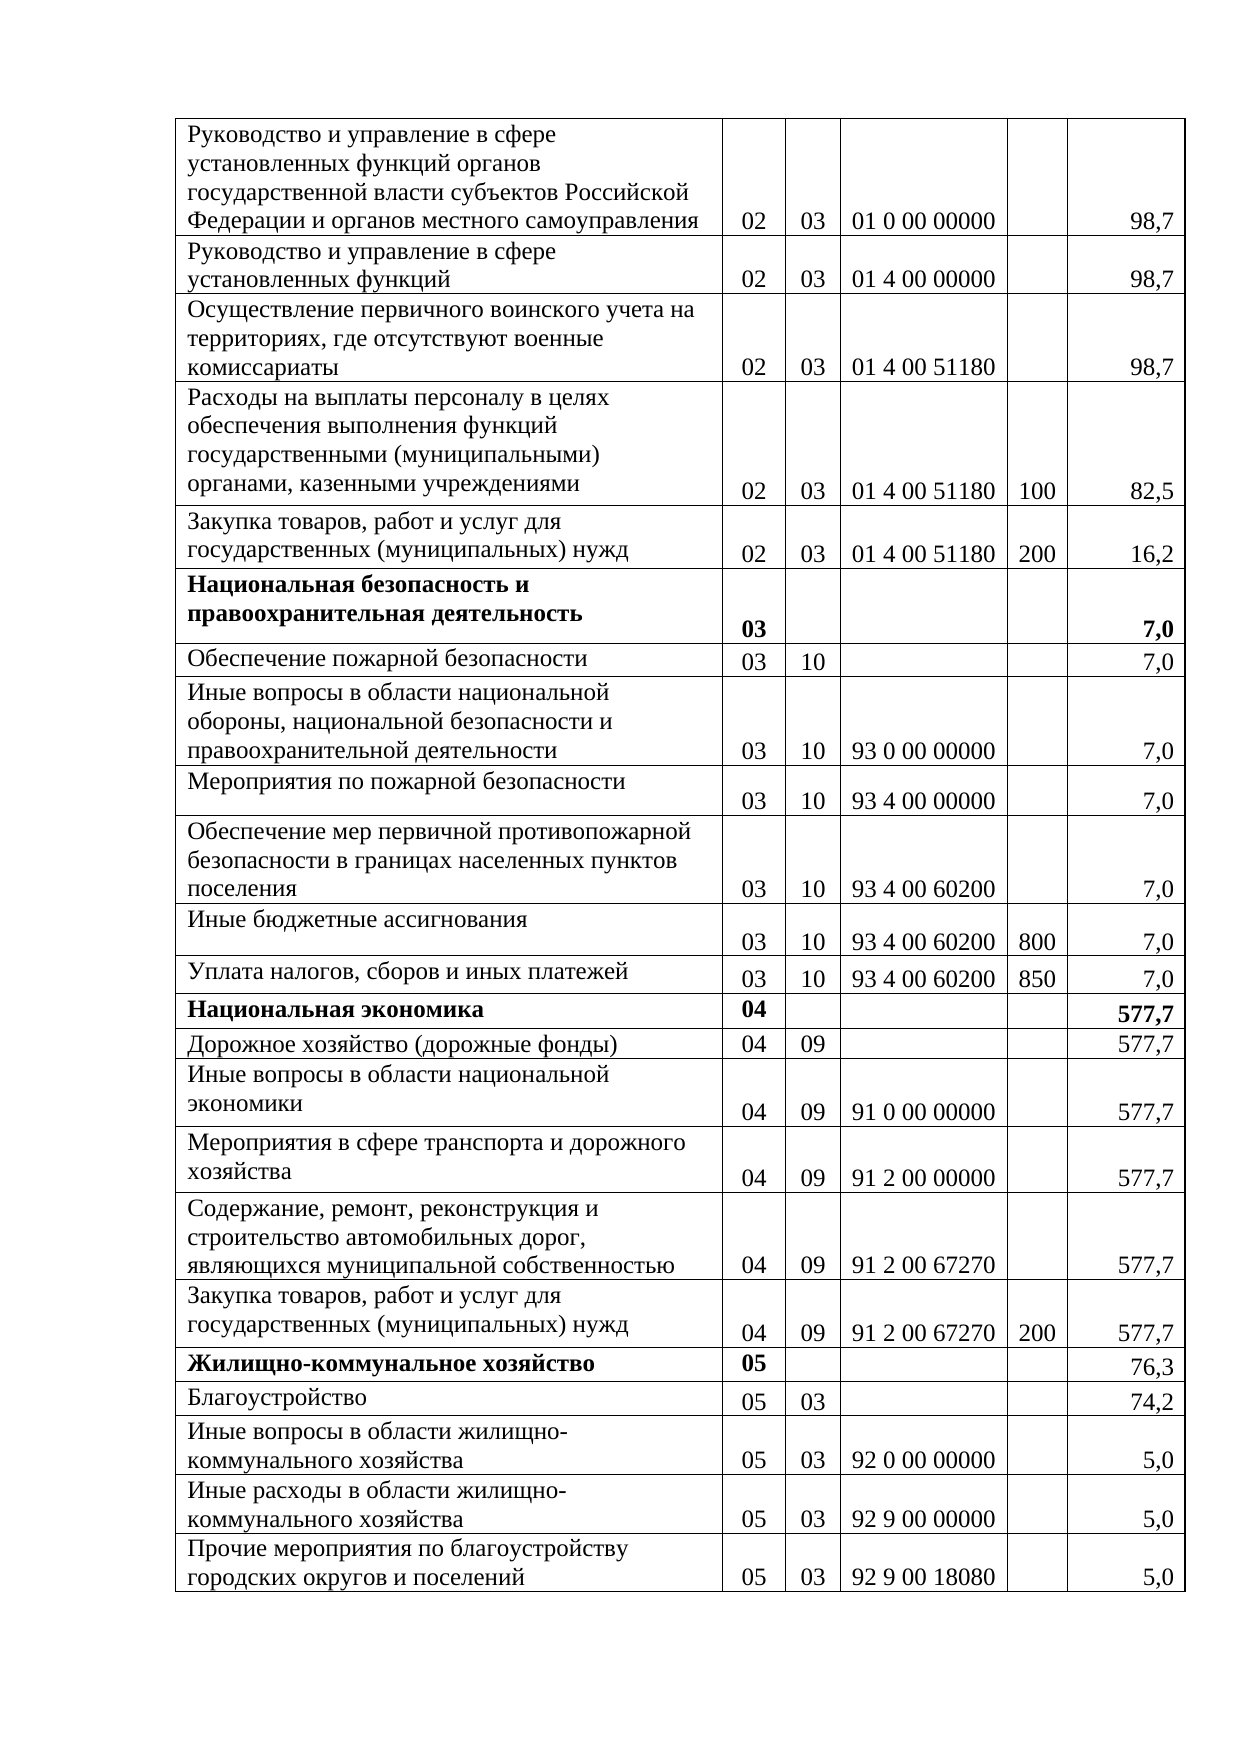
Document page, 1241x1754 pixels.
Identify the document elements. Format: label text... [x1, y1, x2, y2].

table_cell 03 [723, 569, 785, 642]
table_cell 03 [723, 956, 785, 993]
table_cell 7,0 [1068, 816, 1184, 903]
table_cell 7,0 [1068, 677, 1184, 765]
table_cell 04 [723, 1029, 785, 1058]
table_cell 03 [723, 644, 785, 676]
table_cell 93 4 00 60200 [841, 816, 1007, 903]
table_cell 93 4 00 60200 [841, 904, 1007, 955]
table_cell 09 [786, 1193, 840, 1279]
table_cell [841, 569, 1007, 642]
table_cell [841, 1029, 1007, 1058]
table_cell 10 [786, 956, 840, 993]
table_cell 10 [786, 677, 840, 765]
table_cell 7,0 [1068, 569, 1184, 642]
table_cell [1008, 569, 1067, 642]
table_cell Обеспечение пожарной безопасности [176, 644, 722, 676]
table_cell [786, 569, 840, 642]
table_cell 577,7 [1068, 1059, 1184, 1126]
table_cell [1008, 1127, 1067, 1192]
table_cell 93 4 00 60200 [841, 956, 1007, 993]
table_cell 200 [1008, 1280, 1067, 1347]
table_cell Обеспечение мер первичной противопожарной безопасности в границах населенных пунктов поселения [176, 816, 722, 903]
table_cell [1008, 644, 1067, 676]
table_cell [841, 994, 1007, 1028]
table_cell [1008, 1534, 1067, 1591]
table_cell 92 9 00 00000 [841, 1475, 1007, 1532]
table_cell 98,7 [1068, 294, 1184, 381]
table_cell 7,0 [1068, 766, 1184, 815]
table_cell [1008, 294, 1067, 381]
table_cell [1008, 1348, 1067, 1381]
table_cell Благоустройство [176, 1382, 722, 1415]
table_cell 03 [786, 294, 840, 381]
table_cell 10 [786, 644, 840, 676]
table_cell Национальная безопасность и правоохранительная деятельность [176, 569, 722, 642]
table_cell 03 [786, 119, 840, 235]
table_cell 7,0 [1068, 904, 1184, 955]
table_cell 91 2 00 00000 [841, 1127, 1007, 1192]
table_cell 04 [723, 1059, 785, 1126]
table_cell Иные бюджетные ассигнования [176, 904, 722, 955]
table_cell 577,7 [1068, 994, 1184, 1028]
table_cell 16,2 [1068, 506, 1184, 568]
table_cell [841, 1348, 1007, 1381]
table_cell 02 [723, 294, 785, 381]
table_cell [1008, 1382, 1067, 1415]
table_cell Руководство и управление в сфере установленных функций [176, 236, 722, 293]
table_cell Закупка товаров, работ и услуг для государственных (муниципальных) нужд [176, 1280, 722, 1347]
table_cell [786, 994, 840, 1028]
table_cell 01 4 00 51180 [841, 382, 1007, 505]
table_cell 04 [723, 1193, 785, 1279]
table_cell 04 [723, 1280, 785, 1347]
table_cell 92 0 00 00000 [841, 1416, 1007, 1474]
table_cell 09 [786, 1127, 840, 1192]
table_cell Мероприятия по пожарной безопасности [176, 766, 722, 815]
table_cell 10 [786, 816, 840, 903]
table_cell [1008, 236, 1067, 293]
table_cell 05 [723, 1416, 785, 1474]
table_cell [1008, 1193, 1067, 1279]
table_cell [841, 1382, 1007, 1415]
table_cell 100 [1008, 382, 1067, 505]
table_cell [1008, 766, 1067, 815]
table_cell 5,0 [1068, 1475, 1184, 1532]
table_cell 05 [723, 1348, 785, 1381]
table_cell 98,7 [1068, 236, 1184, 293]
table_cell 91 2 00 67270 [841, 1280, 1007, 1347]
table_cell Жилищно-коммунальное хозяйство [176, 1348, 722, 1381]
table_cell Иные расходы в области жилищно-коммунального хозяйства [176, 1475, 722, 1532]
table_cell 03 [786, 1382, 840, 1415]
table_cell 03 [786, 1416, 840, 1474]
table_cell 92 9 00 18080 [841, 1534, 1007, 1591]
table_cell 577,7 [1068, 1193, 1184, 1279]
table_cell 02 [723, 506, 785, 568]
table_cell 05 [723, 1534, 785, 1591]
table_cell 91 2 00 67270 [841, 1193, 1007, 1279]
table_cell [1008, 1059, 1067, 1126]
table_cell Содержание, ремонт, реконструкция и строительство автомобильных дорог, являющихся муниципальной собственностью [176, 1193, 722, 1279]
table_cell 01 0 00 00000 [841, 119, 1007, 235]
table_cell 76,3 [1068, 1348, 1184, 1381]
table_cell Закупка товаров, работ и услуг для государственных (муниципальных) нужд [176, 506, 722, 568]
table_cell Руководство и управление в сфере установленных функций органов государственной власти субъектов Российской Федерации и органов местного самоуправления [176, 119, 722, 235]
table_cell 05 [723, 1475, 785, 1532]
table_cell [1008, 816, 1067, 903]
table_cell Уплата налогов, сборов и иных платежей [176, 956, 722, 993]
table_cell 09 [786, 1029, 840, 1058]
table_cell Прочие мероприятия по благоустройству городских округов и поселений [176, 1534, 722, 1591]
table_cell 01 4 00 51180 [841, 506, 1007, 568]
table_cell 03 [723, 766, 785, 815]
table_cell Осуществление первичного воинского учета на территориях, где отсутствуют военные комиссариаты [176, 294, 722, 381]
table_cell [1008, 994, 1067, 1028]
table_cell [1008, 677, 1067, 765]
table_cell 03 [723, 816, 785, 903]
table_cell Мероприятия в сфере транспорта и дорожного хозяйства [176, 1127, 722, 1192]
table_cell 02 [723, 119, 785, 235]
table_cell 03 [786, 236, 840, 293]
table_cell 577,7 [1068, 1029, 1184, 1058]
table_cell 91 0 00 00000 [841, 1059, 1007, 1126]
table_cell [1008, 1416, 1067, 1474]
table_cell 10 [786, 766, 840, 815]
table_cell Иные вопросы в области национальной экономики [176, 1059, 722, 1126]
table_cell 01 4 00 51180 [841, 294, 1007, 381]
table_cell [1008, 1029, 1067, 1058]
table_cell 03 [723, 904, 785, 955]
table_cell 7,0 [1068, 956, 1184, 993]
table_cell [786, 1348, 840, 1381]
table_cell [1008, 1475, 1067, 1532]
table_cell 5,0 [1068, 1416, 1184, 1474]
table_cell 04 [723, 1127, 785, 1192]
table_cell 03 [786, 382, 840, 505]
table_cell 577,7 [1068, 1127, 1184, 1192]
table_cell 200 [1008, 506, 1067, 568]
table_cell 74,2 [1068, 1382, 1184, 1415]
table_cell Иные вопросы в области национальной обороны, национальной безопасности и правоохранительной деятельности [176, 677, 722, 765]
table_cell 03 [786, 1475, 840, 1532]
table_cell 03 [786, 1534, 840, 1591]
table_cell [1008, 119, 1067, 235]
table_cell 04 [723, 994, 785, 1028]
table_cell 02 [723, 236, 785, 293]
table_cell 03 [723, 677, 785, 765]
table_cell 09 [786, 1280, 840, 1347]
table_cell 03 [786, 506, 840, 568]
table_cell 93 4 00 00000 [841, 766, 1007, 815]
table_cell 09 [786, 1059, 840, 1126]
table_cell 93 0 00 00000 [841, 677, 1007, 765]
table_cell 05 [723, 1382, 785, 1415]
table_cell 577,7 [1068, 1280, 1184, 1347]
table_cell Иные вопросы в области жилищно-коммунального хозяйства [176, 1416, 722, 1474]
table_cell Национальная экономика [176, 994, 722, 1028]
table_cell 01 4 00 00000 [841, 236, 1007, 293]
table_cell 850 [1008, 956, 1067, 993]
table_cell 10 [786, 904, 840, 955]
table_cell Дорожное хозяйство (дорожные фонды) [176, 1029, 722, 1058]
table_cell 800 [1008, 904, 1067, 955]
table_cell Расходы на выплаты персоналу в целях обеспечения выполнения функций государственными (муниципальными) органами, казенными учреждениями [176, 382, 722, 505]
table_cell 02 [723, 382, 785, 505]
table_cell 98,7 [1068, 119, 1184, 235]
table_cell 7,0 [1068, 644, 1184, 676]
table_cell 5,0 [1068, 1534, 1184, 1591]
table_cell 82,5 [1068, 382, 1184, 505]
table_cell [841, 644, 1007, 676]
